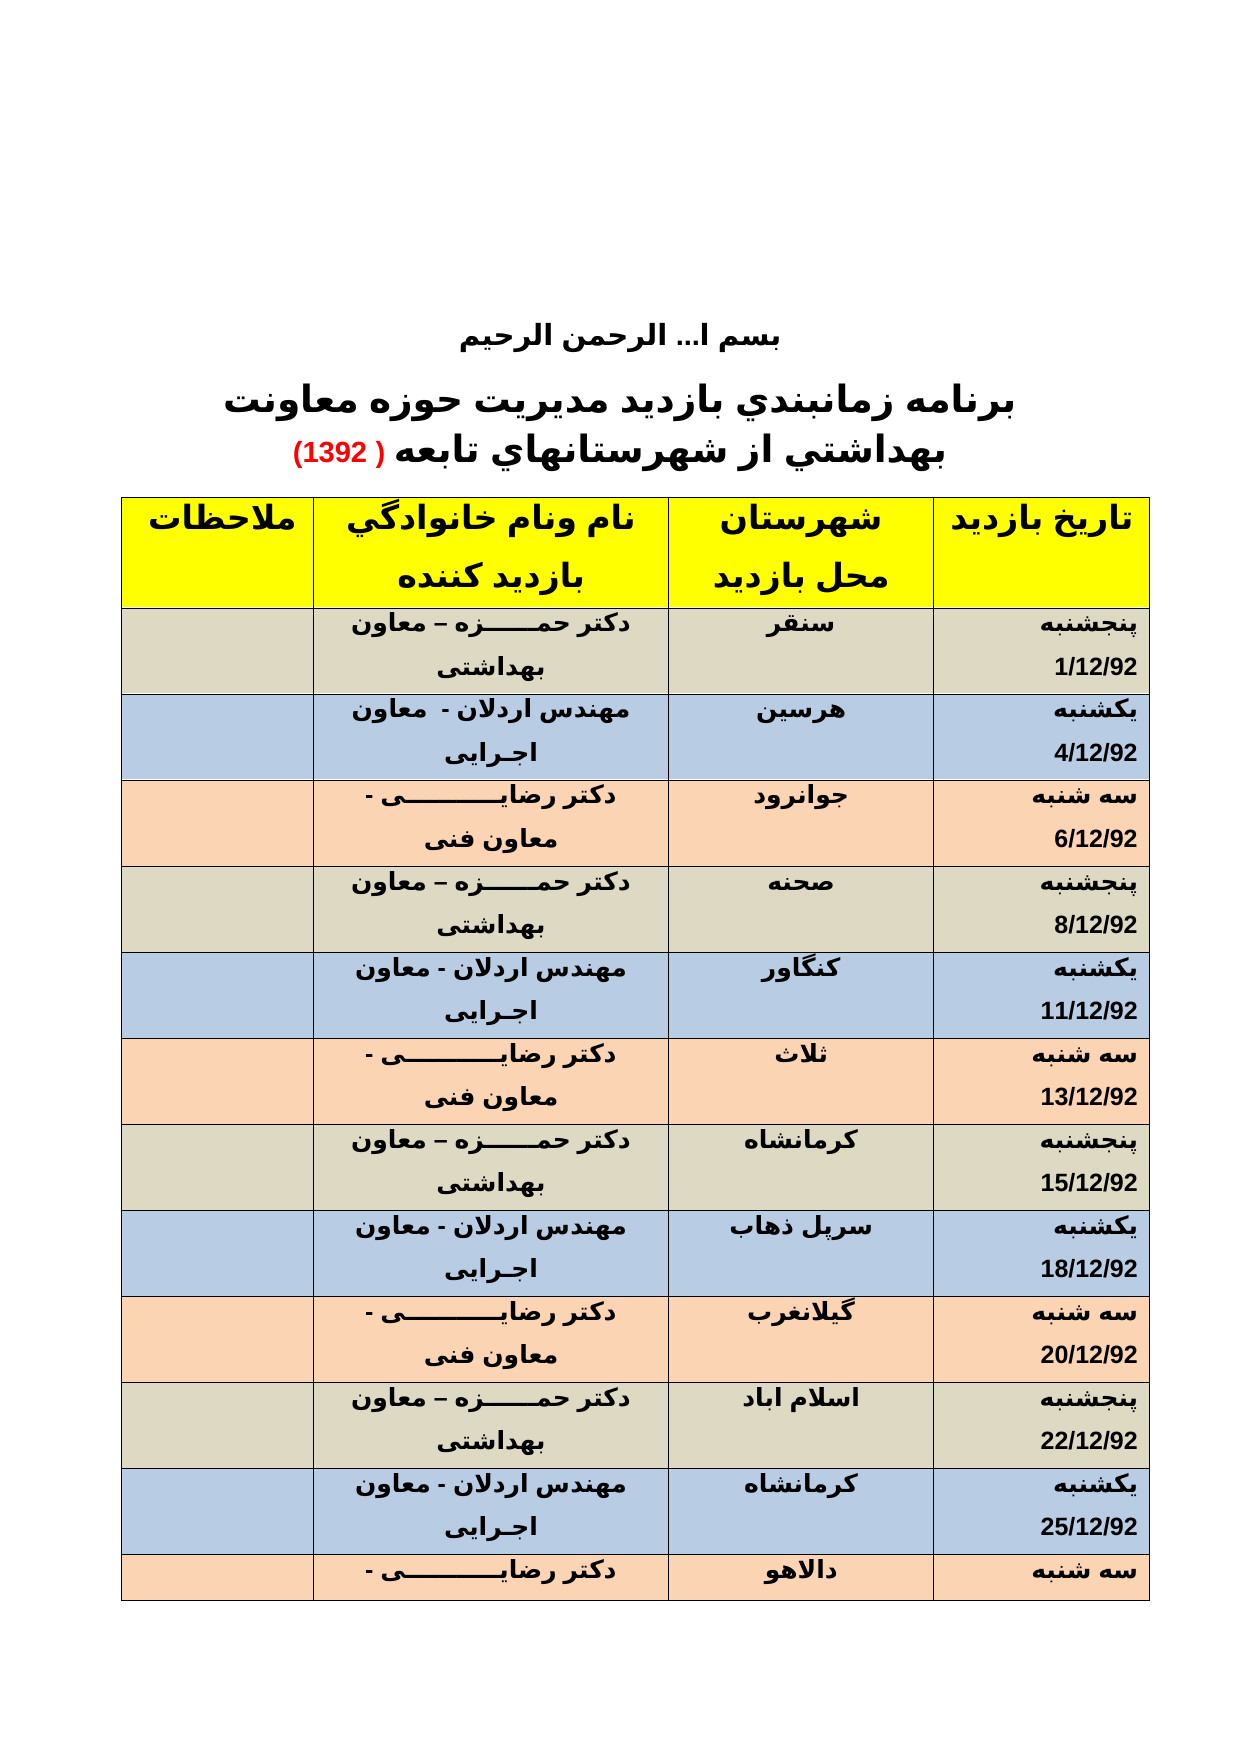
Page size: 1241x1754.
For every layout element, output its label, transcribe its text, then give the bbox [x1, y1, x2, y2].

table_cell يكشنبه 18/12/92 [934, 1211, 1149, 1296]
table_cell دكتر حمــــــزه – معاون بهداشتی [314, 1125, 668, 1210]
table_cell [314, 1555, 668, 1600]
table_cell پنجشنبه 15/12/92 [934, 1125, 1149, 1210]
table_cell [122, 1555, 313, 1600]
table_cell [122, 867, 313, 952]
table_cell هرسین [669, 695, 933, 779]
table_cell [122, 1039, 313, 1124]
table_cell دكتر حمــــــزه – معاون بهداشتی [314, 609, 668, 693]
table_cell دكتر رضایـــــــــــی - معاون فنی [314, 781, 668, 866]
table_cell کرمانشاه [669, 1125, 933, 1210]
table_cell سنقر [669, 609, 933, 693]
table_cell جوانرود [669, 781, 933, 866]
table_cell پنجشنبه 22/12/92 [934, 1383, 1149, 1468]
table_cell سرپل ذهاب [669, 1211, 933, 1296]
table_cell [122, 1211, 313, 1296]
table_cell دالاهو [669, 1555, 933, 1600]
table_cell دكتر حمــــــزه – معاون بهداشتی [314, 1383, 668, 1468]
table_cell [122, 1297, 313, 1382]
table_cell اسلام اباد [669, 1383, 933, 1468]
table_cell پنجشنبه 1/12/92 [934, 609, 1149, 693]
table_cell گیلانغرب [669, 1297, 933, 1382]
table_cell يكشنبه 11/12/92 [934, 953, 1149, 1038]
text برنامه زمانبندي بازديد مديريت حوزه معاونت بهداشتي از شهرستانهاي تابعه ( 1392) [150, 377, 1090, 470]
table_header نام ونام خانوادگي بازديد كننده [314, 498, 668, 607]
text بسم ا... الرحمن الرحيم [150, 318, 1090, 351]
table_cell سه شنبه 6/12/92 [934, 781, 1149, 866]
table_cell ثلاث [669, 1039, 933, 1124]
table_cell صحنه [669, 867, 933, 952]
table_cell [122, 781, 313, 866]
table_cell [122, 695, 313, 779]
table_header شهرستان محل بازديد [669, 498, 933, 607]
table_cell [122, 609, 313, 693]
table_cell پنجشنبه 8/12/92 [934, 867, 1149, 952]
table_cell [122, 953, 313, 1038]
table_cell [122, 1125, 313, 1210]
table_cell مهندس اردلان - معاون اجـرایی [314, 695, 668, 779]
table_cell سه شنبه 13/12/92 [934, 1039, 1149, 1124]
table_cell کرمانشاه [669, 1469, 933, 1554]
table_cell مهندس اردلان - معاون اجـرایی [314, 953, 668, 1038]
table_cell سه شنبه 20/12/92 [934, 1297, 1149, 1382]
table_cell دكتر رضایـــــــــــی - معاون فنی [314, 1297, 668, 1382]
table_cell مهندس اردلان - معاون اجـرایی [314, 1211, 668, 1296]
table_cell يكشنبه 4/12/92 [934, 695, 1149, 779]
table_cell مهندس اردلان - معاون اجـرایی [314, 1469, 668, 1554]
table_cell دكتر رضایـــــــــــی - معاون فنی [314, 1039, 668, 1124]
table_cell [122, 1469, 313, 1554]
table_cell يكشنبه 25/12/92 [934, 1469, 1149, 1554]
table_header ملاحظات [122, 498, 313, 607]
table_cell [122, 1383, 313, 1468]
table_header تاريخ بازديد [934, 498, 1149, 607]
table_cell سه شنبه 27/12/92 [934, 1555, 1149, 1600]
table_cell کنگاور [669, 953, 933, 1038]
table_cell دكتر حمــــــزه – معاون بهداشتی [314, 867, 668, 952]
